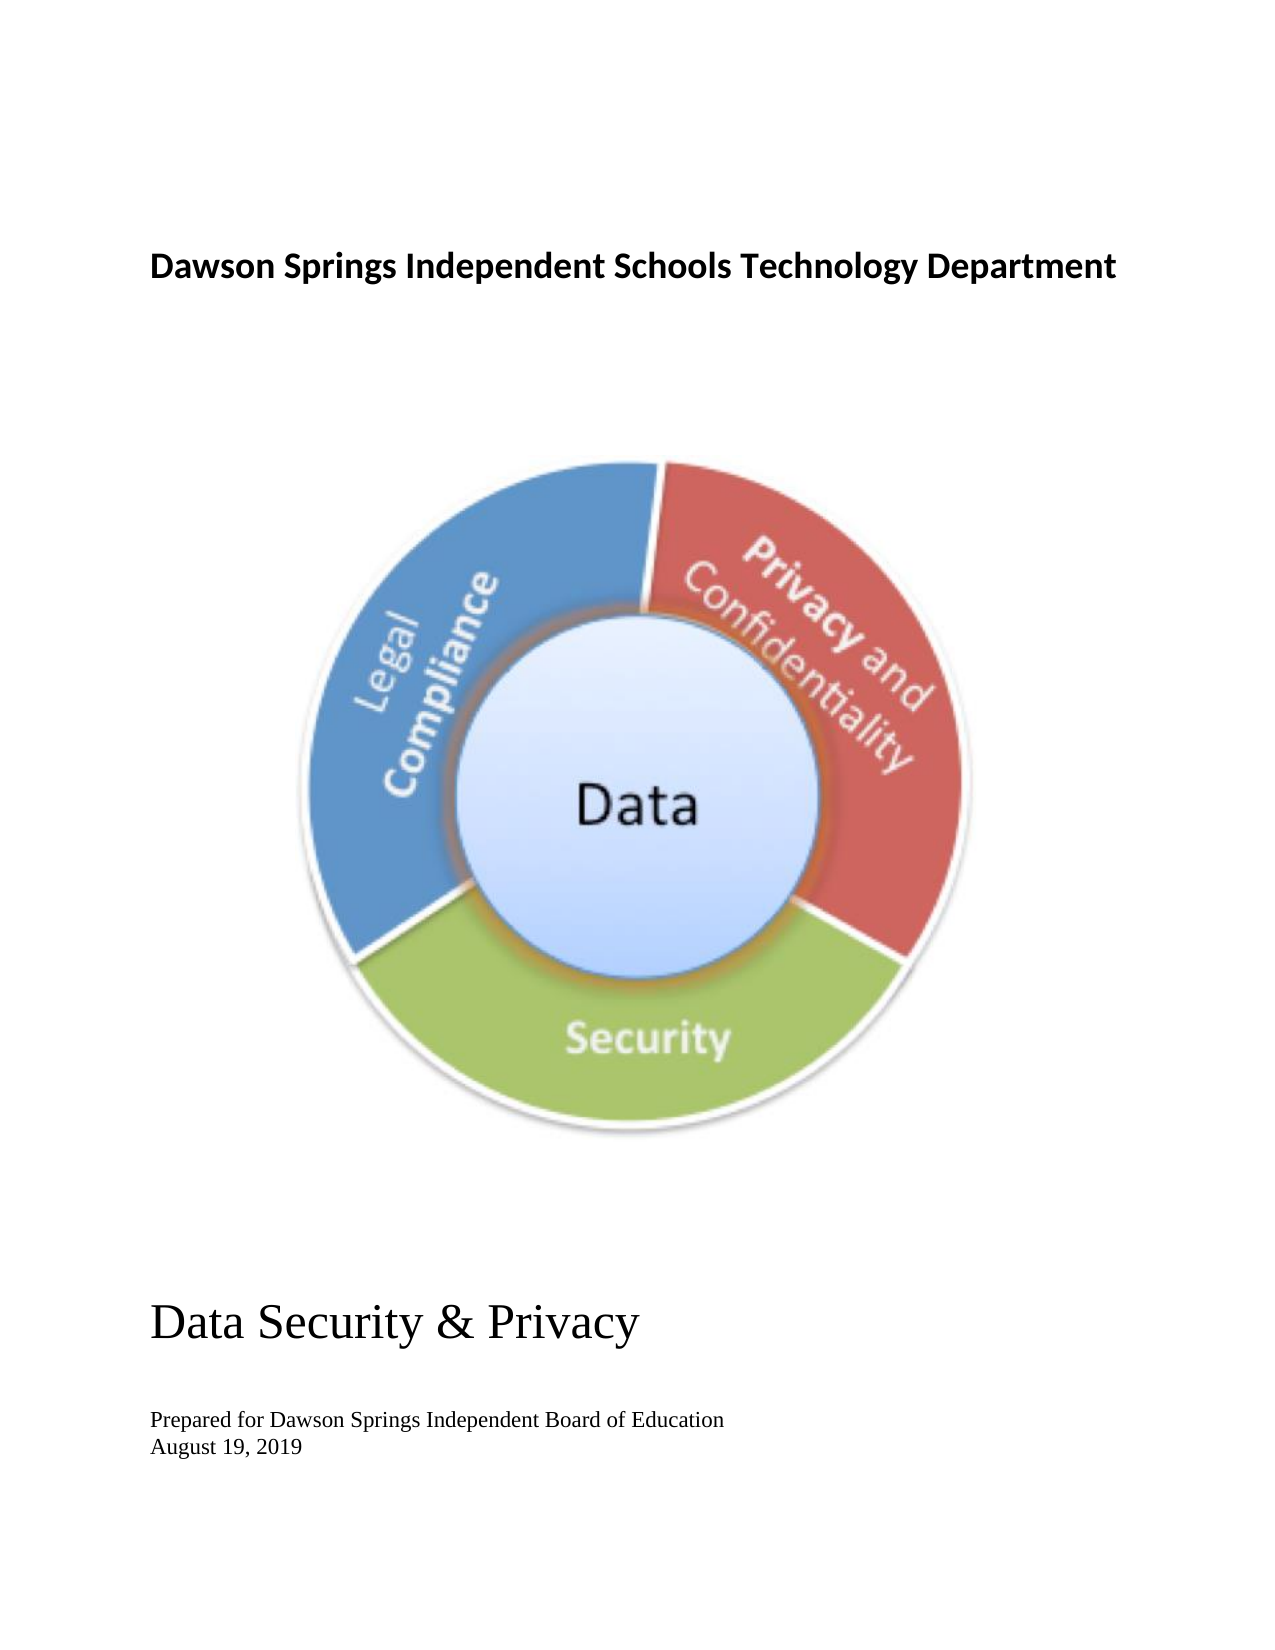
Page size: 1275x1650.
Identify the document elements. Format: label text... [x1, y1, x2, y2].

picture [295, 455, 980, 1148]
text Prepared for Dawson Springs Independent Board of Education [150, 1406, 1125, 1433]
text Dawson Springs Independent Schools Technology Department [150, 242, 1125, 287]
text August 19, 2019 [150, 1433, 1125, 1459]
text Data Security & Privacy [150, 1291, 1125, 1349]
